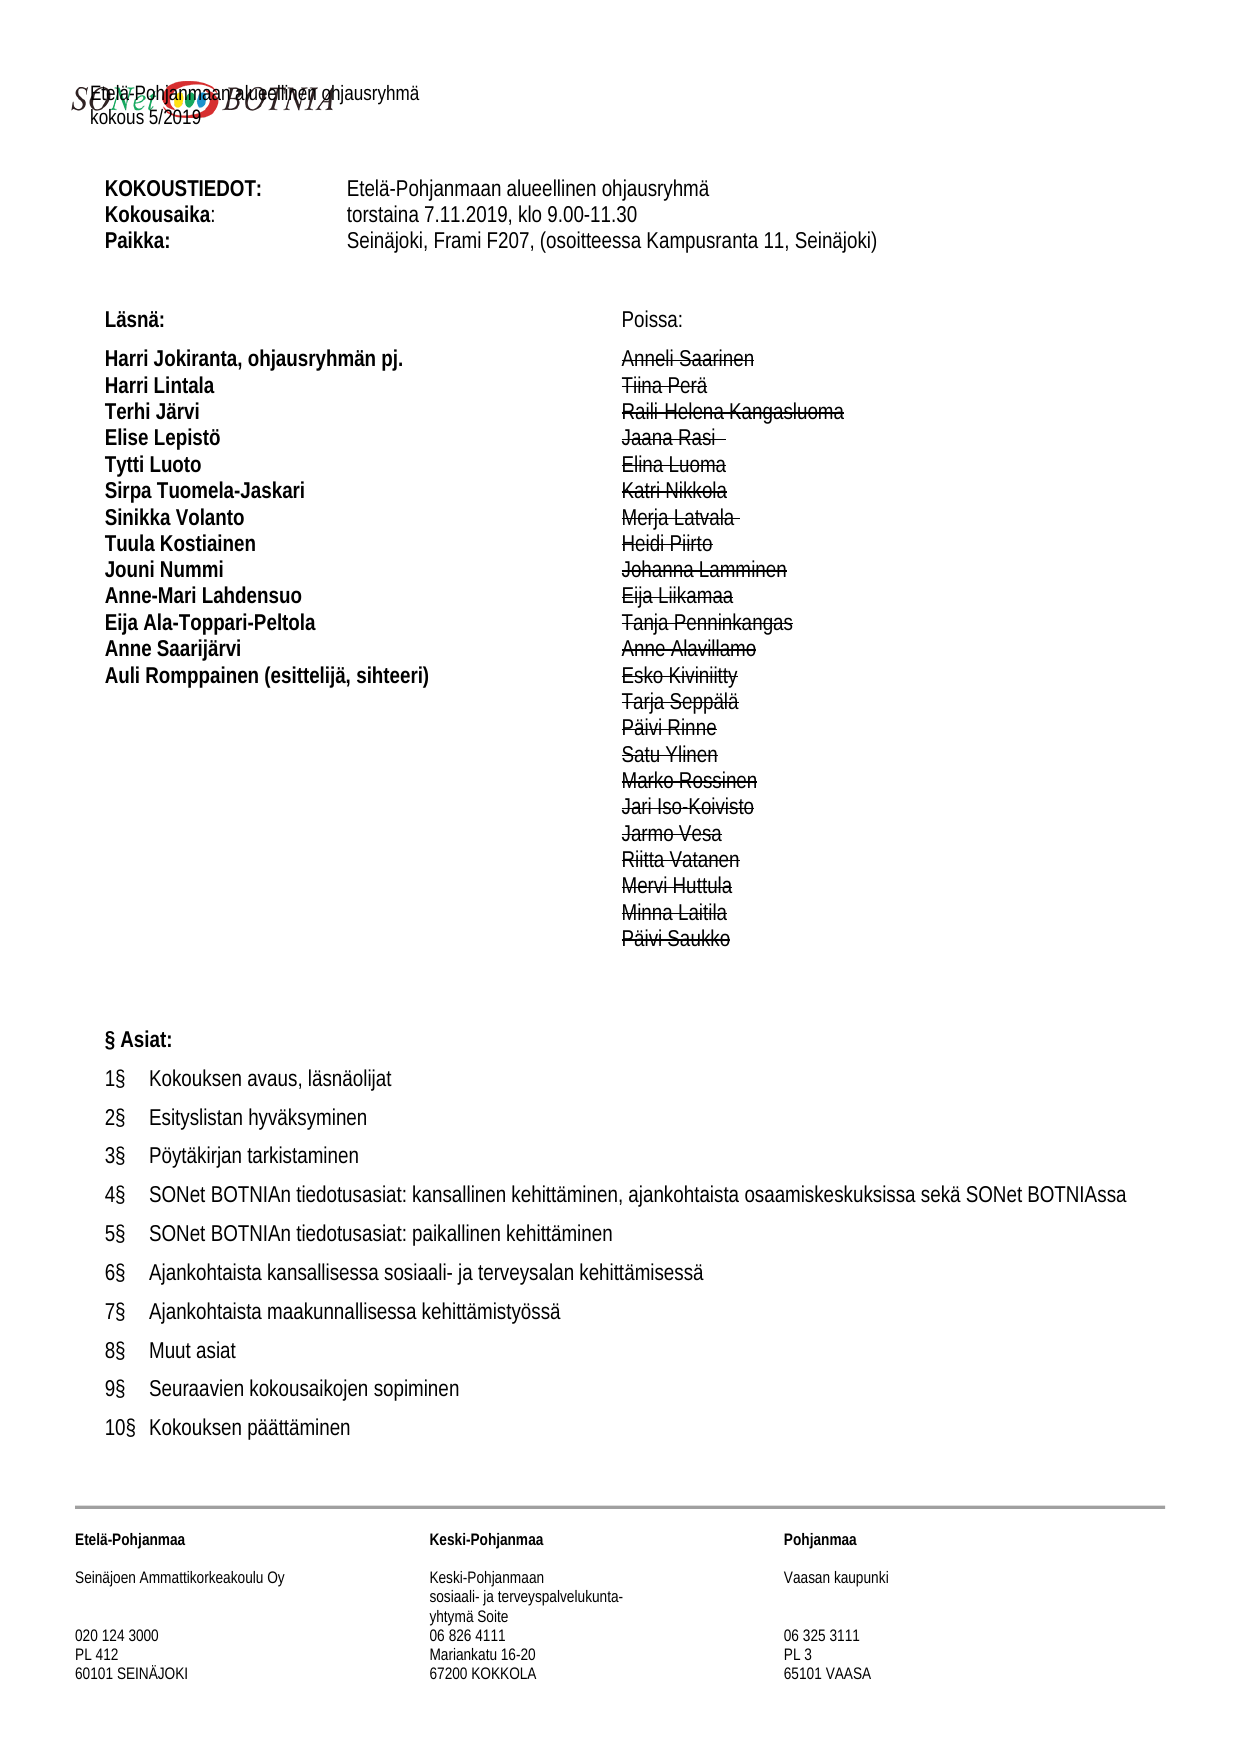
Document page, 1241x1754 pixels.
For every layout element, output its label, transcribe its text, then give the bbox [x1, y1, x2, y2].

text 2§ Esityslistan hyväksyminen [104, 1103, 1165, 1130]
text Tytti Luoto Elina Luoma [104, 451, 1165, 477]
text 7§ Ajankohtaista maakunnallisessa kehittämistyössä [104, 1298, 1165, 1324]
text Marko Rossinen [104, 767, 1165, 793]
text Jouni Nummi Johanna Lamminen [104, 556, 1165, 582]
text Läsnä: Poissa: [104, 306, 1165, 333]
text Kokousaika: torstaina 7.11.2019, klo 9.00-11.30 [75, 201, 1165, 227]
picture [71, 81, 333, 118]
text Mervi Huttula [104, 872, 1165, 899]
text Terhi Järvi Raili-Helena Kangasluoma [104, 398, 1165, 424]
text Sinikka Volanto Merja Latvala [104, 503, 1165, 530]
text § Asiat: [104, 1026, 1165, 1052]
text Päivi Saukko [104, 925, 1165, 951]
text Eija Ala-Toppari-Peltola Tanja Penninkangas [104, 609, 1165, 635]
text Harri Lintala Tiina Perä [104, 372, 1165, 398]
text 4§ SONet BOTNIAn tiedotusasiat: kansallinen kehittäminen, ajankohtaista osaamiskeskuksissa sekä SONet BOTNIAssa [104, 1181, 1165, 1207]
text Riitta Vatanen [104, 846, 1165, 872]
text KOKOUSTIEDOT: Etelä-Pohjanmaan alueellinen ohjausryhmä [75, 175, 1165, 201]
text 1§ Kokouksen avaus, läsnäolijat [104, 1064, 1165, 1091]
text Anne-Mari Lahdensuo Eija Liikamaa [104, 582, 1165, 609]
text Satu Ylinen [104, 741, 1165, 767]
text Auli Romppainen (esittelijä, sihteeri) Esko Kiviniitty [104, 662, 1165, 688]
text 10§ Kokouksen päättäminen [104, 1414, 1165, 1441]
text 6§ Ajankohtaista kansallisessa sosiaali- ja terveysalan kehittämisessä [104, 1259, 1165, 1285]
text 9§ Seuraavien kokousaikojen sopiminen [104, 1375, 1165, 1402]
text 3§ Pöytäkirjan tarkistaminen [104, 1142, 1165, 1169]
text Jarmo Vesa [104, 820, 1165, 846]
text Anne Saarijärvi Anne Alavillamo [104, 635, 1165, 662]
text Minna Laitila [104, 899, 1165, 925]
text 5§ SONet BOTNIAn tiedotusasiat: paikallinen kehittäminen [104, 1220, 1165, 1246]
text Elise Lepistö Jaana Rasi [104, 424, 1165, 451]
text Tarja Seppälä [104, 688, 1165, 714]
text Päivi Rinne [104, 714, 1165, 741]
text Paikka: Seinäjoki, Frami F207, (osoitteessa Kampusranta 11, Seinäjoki) [104, 227, 1165, 254]
text 8§ Muut asiat [104, 1337, 1165, 1363]
text Tuula Kostiainen Heidi Piirto [104, 530, 1165, 556]
text Sirpa Tuomela-Jaskari Katri Nikkola [104, 477, 1165, 503]
text Harri Jokiranta, ohjausryhmän pj. Anneli Saarinen [104, 345, 1165, 372]
text Jari Iso-Koivisto [104, 793, 1165, 820]
